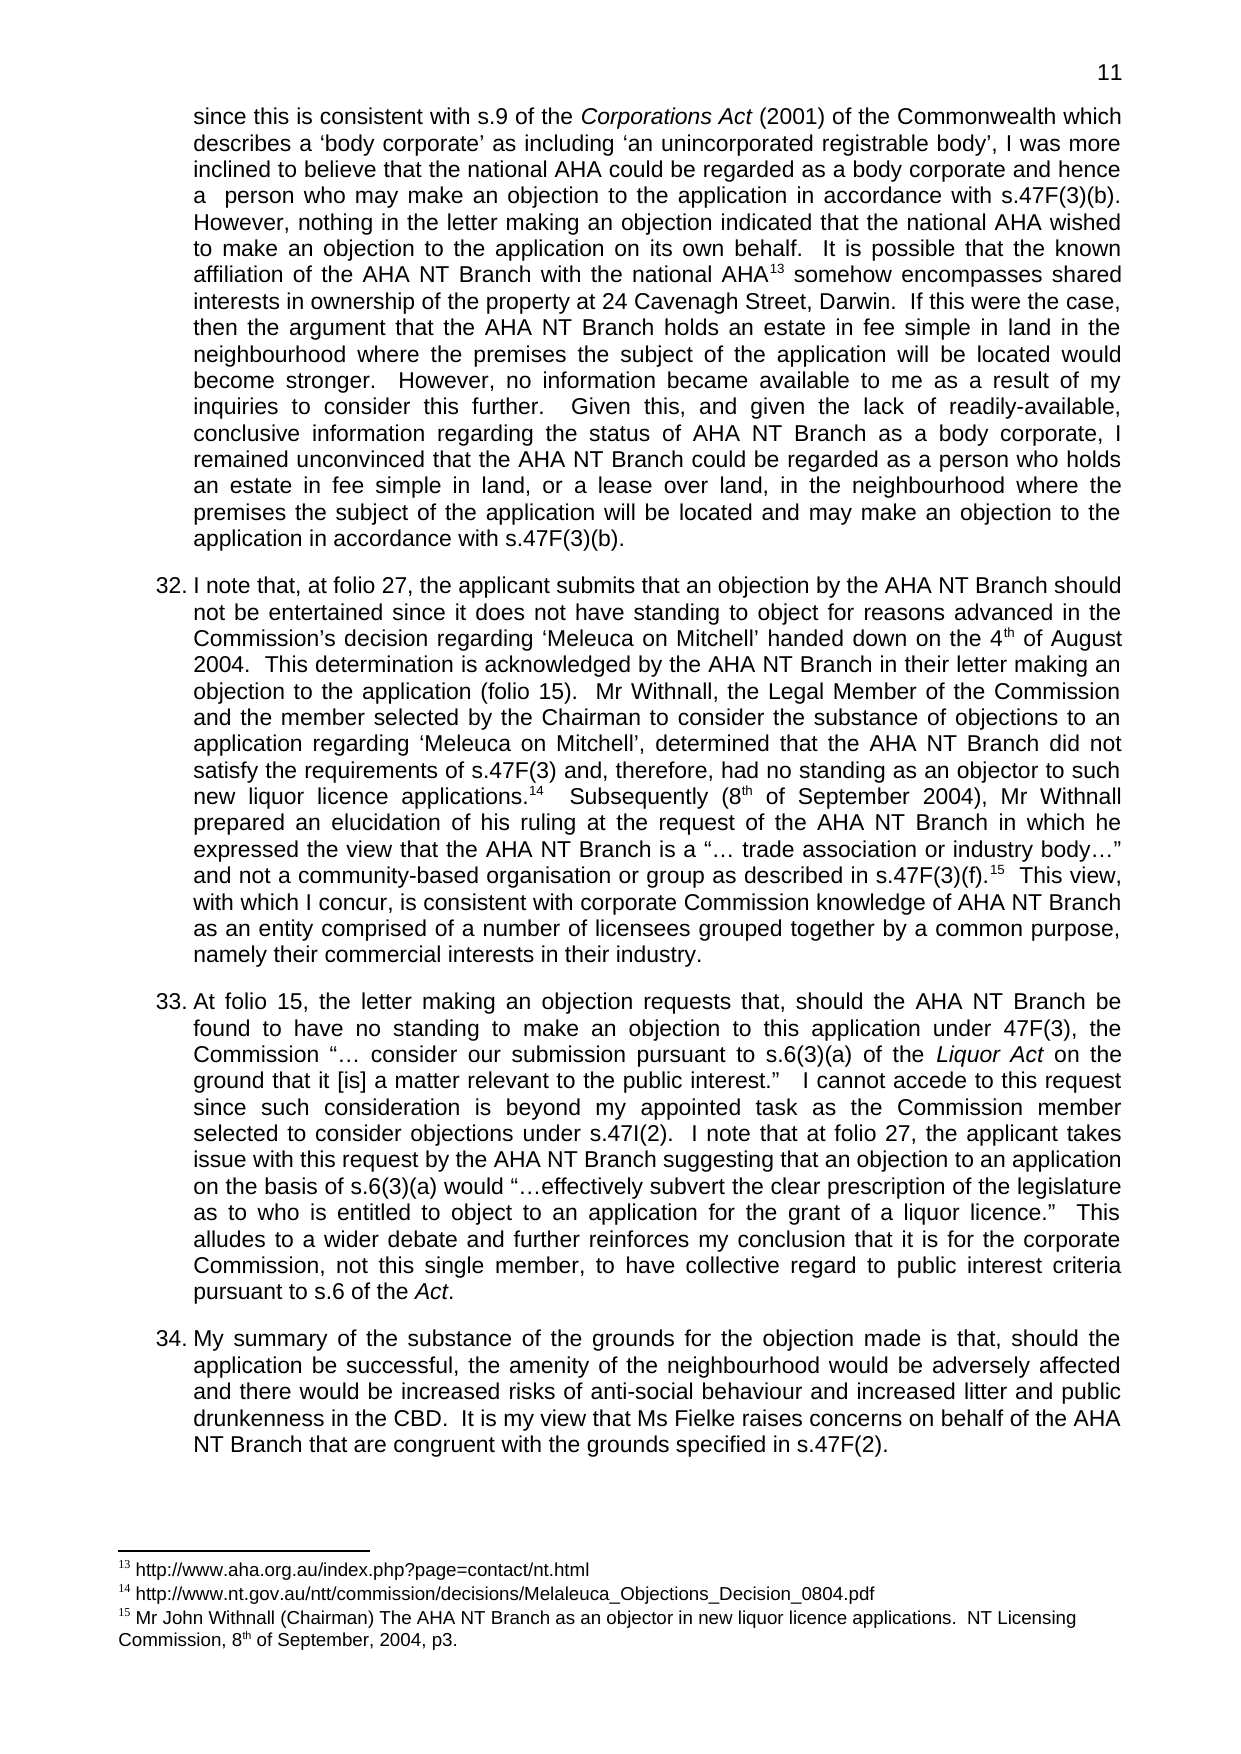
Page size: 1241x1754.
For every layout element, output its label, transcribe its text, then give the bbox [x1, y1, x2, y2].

list My summary of the substance of the grounds for the objection made is that, should the application be successful, the amenity of the neighbourhood would be adversely affected and there would be increased risks of anti-social behaviour and increased litter and public drunkenness in the CBD. It is my view that Ms Fielke raises concerns on behalf of the AHA NT Branch that are congruent with the grounds specified in s.47F(2). [156, 1325, 1122, 1457]
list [156, 103, 1122, 551]
list At folio 15, the letter making an objection requests that, should the AHA NT Branch be found to have no standing to make an objection to this application under 47F(3), the Commission “… consider our submission pursuant to s.6(3)(a) of the Liquor Act on the ground that it [is] a matter relevant to the public interest.” I cannot accede to this request since such consideration is beyond my appointed task as the Commission member selected to consider objections under s.47I(2). I note that at folio 27, the applicant takes issue with this request by the AHA NT Branch suggesting that an objection to an application on the basis of s.6(3)(a) would “…effectively subvert the clear prescription of the legislature as to who is entitled to object to an application for the grant of a liquor licence.” This alludes to a wider debate and further reinforces my conclusion that it is for the corporate Commission, not this single member, to have collective regard to public interest criteria pursuant to s.6 of the Act. [156, 988, 1122, 1304]
list I note that, at folio 27, the applicant submits that an objection by the AHA NT Branch should not be entertained since it does not have standing to object for reasons advanced in the Commission’s decision regarding ‘Meleuca on Mitchell’ handed down on the 4th of August 2004. This determination is acknowledged by the AHA NT Branch in their letter making an objection to the application (folio 15). Mr Withnall, the Legal Member of the Commission and the member selected by the Chairman to consider the substance of objections to an application regarding ‘Meleuca on Mitchell’, determined that the AHA NT Branch did not satisfy the requirements of s.47F(3) and, therefore, had no standing as an objector to such new liquor licence applications. Subsequently (8th of September 2004), Mr Withnall prepared an elucidation of his ruling at the request of the AHA NT Branch in which he expressed the view that the AHA NT Branch is a “… trade association or industry body…” and not a community-based organisation or group as described in s.47F(3)(f). This view, with which I concur, is consistent with corporate Commission knowledge of AHA NT Branch as an entity comprised of a number of licensees grouped together by a common purpose, namely their commercial interests in their industry. [156, 572, 1122, 967]
